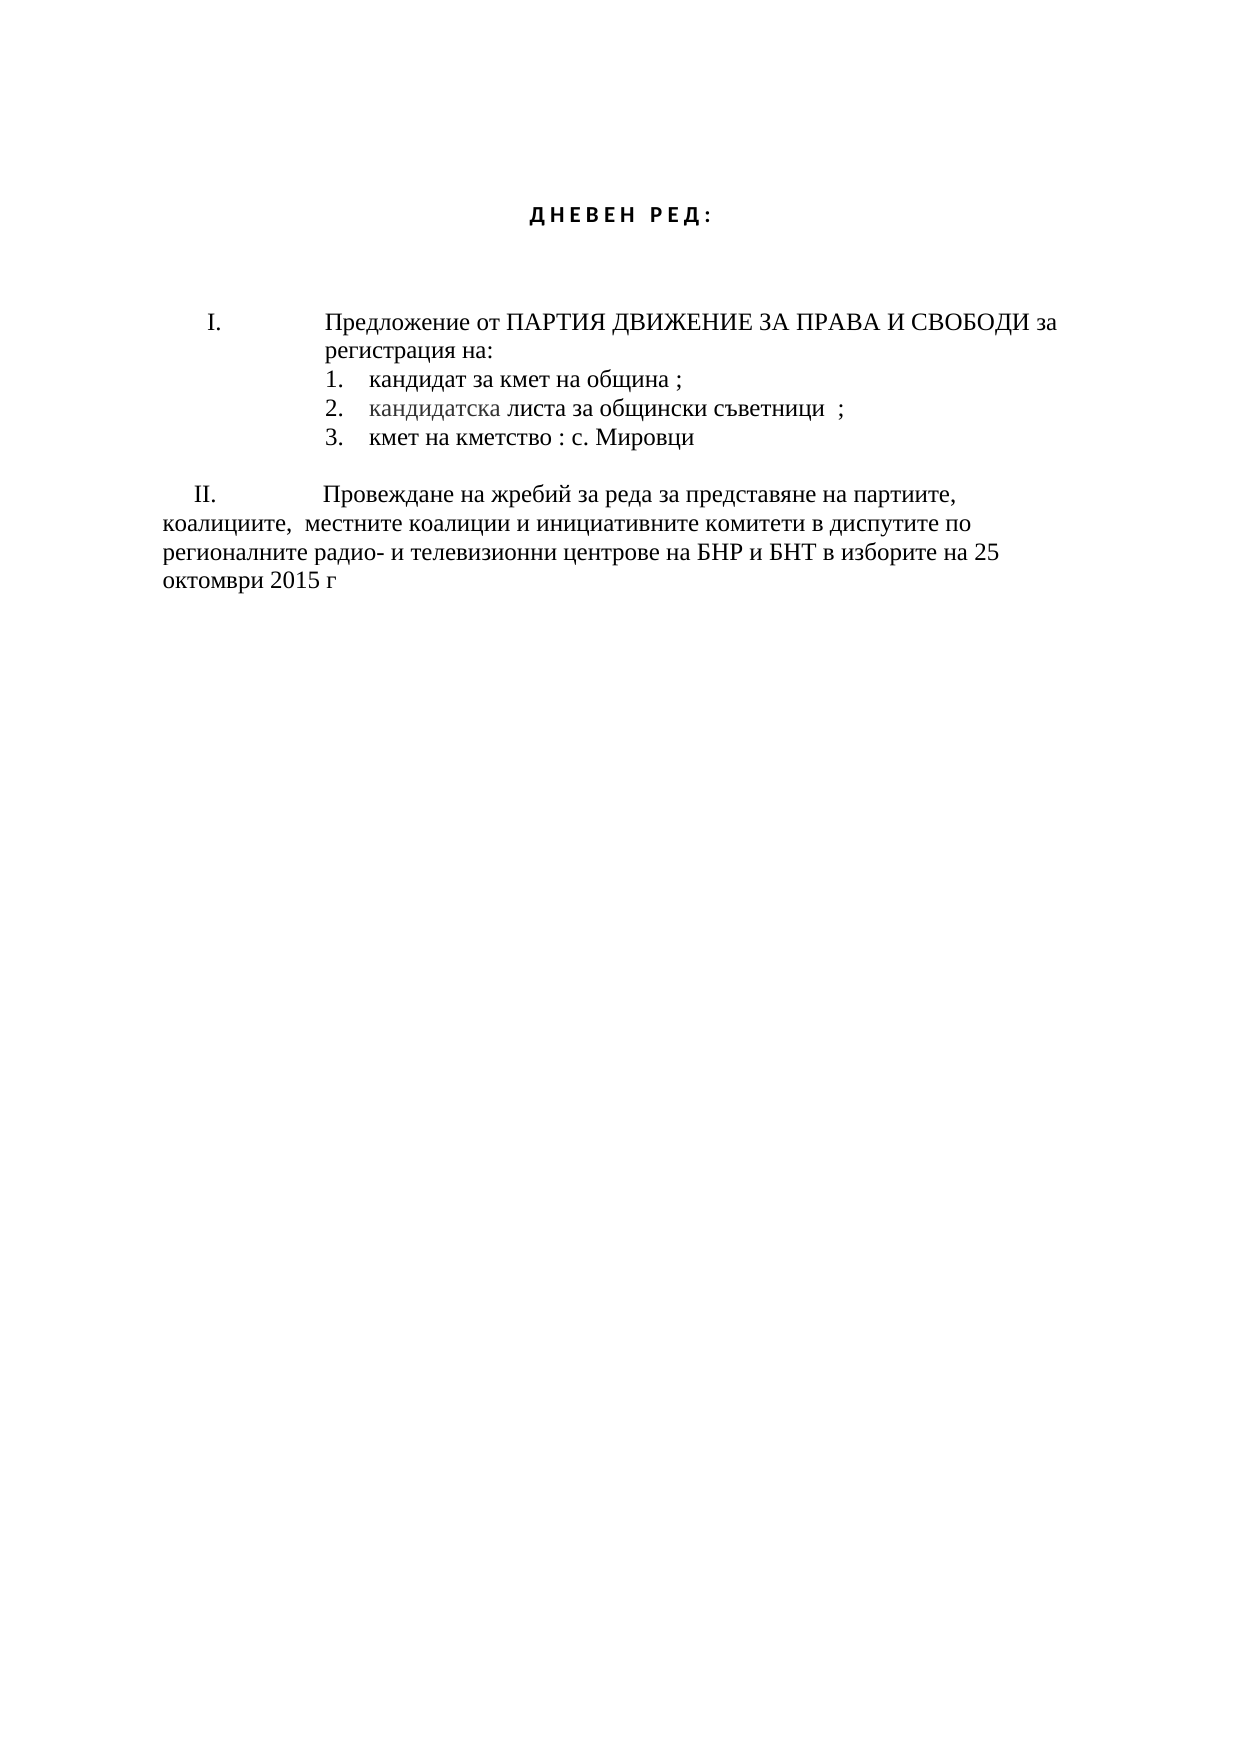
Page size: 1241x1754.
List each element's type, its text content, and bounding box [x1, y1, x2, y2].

list кандидат за кмет на община ; [325, 364, 1093, 393]
list кмет на кметство : с. Мировци [325, 422, 1093, 450]
list кандидатска листа за общински съветници ; [501, 393, 1093, 422]
text ІІ. Провеждане на жребий за реда за представяне на партиите, коалициите, местните коалиции и инициативните комитети в диспутите по регионалните радио- и телевизионни центрове на БНР и БНТ в изборите на 25 октомври 2015 г [337, 479, 1093, 594]
text Д Н Е В Е Н Р Е Д : [148, 201, 1093, 229]
list Предложение от ПАРТИЯ ДВИЖЕНИЕ ЗА ПРАВА И СВОБОДИ за регистрация на: [221, 307, 1093, 364]
